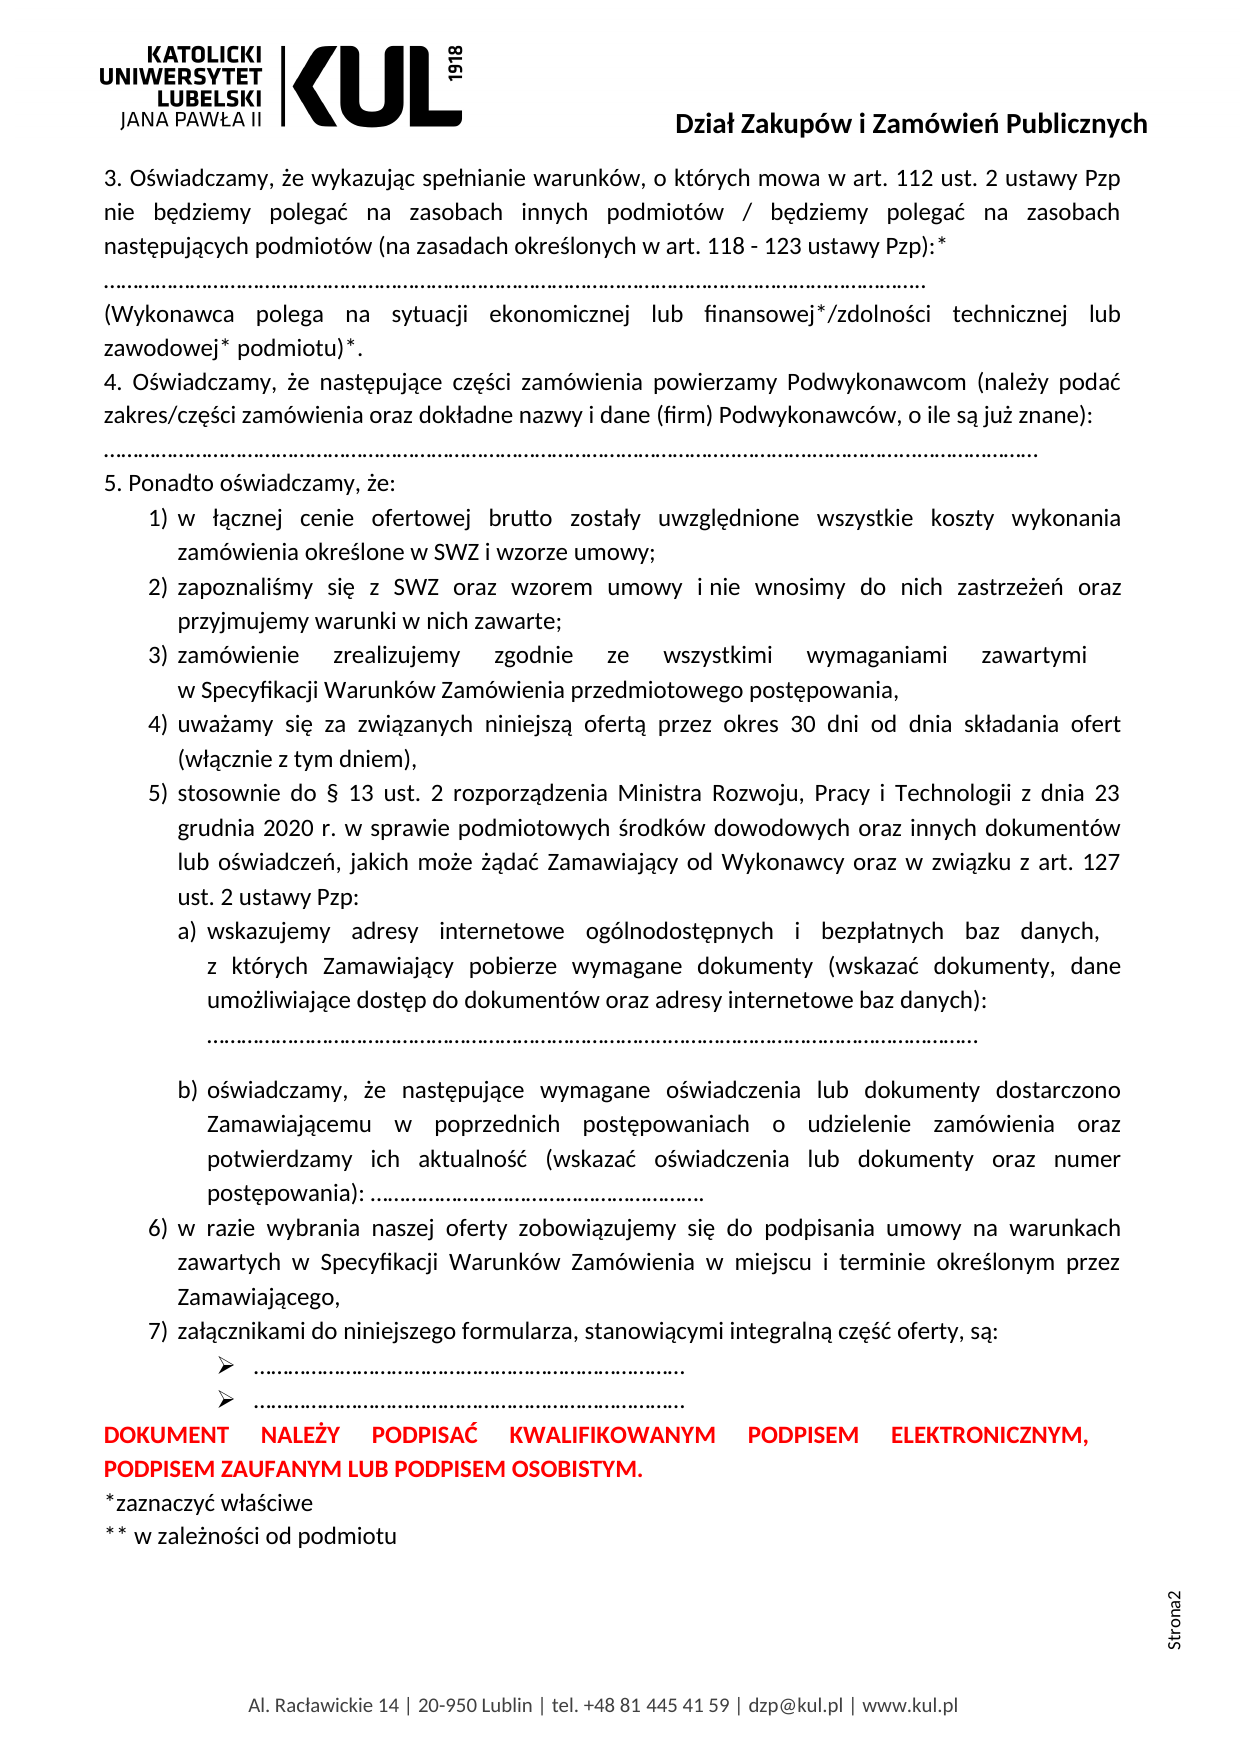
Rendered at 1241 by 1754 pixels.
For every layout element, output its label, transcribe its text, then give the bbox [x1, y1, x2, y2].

list ……………………………………………………………………..……………………………………………… [207, 1019, 1122, 1049]
text ………………………………………………………………………………………………..………….……………...………………… [103, 433, 1048, 464]
list ………………………………………………………………… [216, 1350, 1122, 1381]
list stosownie do § 13 ust. 2 rozporządzenia Ministra Rozwoju, Pracy i Technologii z dnia 23 grudnia 2020 r. w sprawie podmiotowych środków dowodowych oraz innych dokumentów lub oświadczeń, jakich może żądać Zamawiający od Wykonawcy oraz w związku z art. 127 ust. 2 ustawy Pzp: [148, 777, 1122, 911]
list zapoznaliśmy się z SWZ oraz wzorem umowy i nie wnosimy do nich zastrzeżeń oraz przyjmujemy warunki w nich zawarte; [148, 571, 1122, 636]
text 4. Oświadczamy, że następujące części zamówienia powierzamy Podwykonawcom (należy podać zakres/części zamówienia oraz dokładne nazwy i dane (firm) Podwykonawców, o ile są już znane): [103, 366, 1122, 430]
list w łącznej cenie ofertowej brutto zostały uwzględnione wszystkie koszty wykonania zamówienia określone w SWZ i wzorze umowy; [148, 502, 1122, 567]
picture [15, 0, 1241, 138]
text *zaznaczyć właściwe [103, 1487, 1122, 1517]
text ** w zależności od podmiotu [103, 1521, 1122, 1551]
text DOKUMENT NALEŻY PODPISAĆ KWALIFIKOWANYM PODPISEM ELEKTRONICZNYM, PODPISEM ZAUFANYM LUB PODPISEM OSOBISTYM. [103, 1419, 1122, 1483]
text 3. Oświadczamy, że wykazując spełnianie warunków, o których mowa w art. 112 ust. 2 ustawy Pzp nie będziemy polegać na zasobach innych podmiotów / będziemy polegać na zasobach następujących podmiotów (na zasadach określonych w art. 118 - 123 ustawy Pzp):* [103, 162, 1122, 261]
list wskazujemy adresy internetowe ogólnodostępnych i bezpłatnych baz danych, z których Zamawiający pobierze wymagane dokumenty (wskazać dokumenty, dane umożliwiające dostęp do dokumentów oraz adresy internetowe baz danych): [177, 915, 1122, 1015]
list ………………………………………………………………… [216, 1384, 1122, 1415]
text 5. Ponadto oświadczamy, że: [103, 467, 1048, 498]
list oświadczamy, że następujące wymagane oświadczenia lub dokumenty dostarczono Zamawiającemu w poprzednich postępowaniach o udzielenie zamówienia oraz potwierdzamy ich aktualność (wskazać oświadczenia lub dokumenty oraz numer postępowania): …………………………………………………. [177, 1074, 1122, 1208]
picture [804, 121, 810, 130]
list uważamy się za związanych niniejszą ofertą przez okres 30 dni od dnia składania ofert (włącznie z tym dniem), [148, 708, 1122, 773]
list zamówienie zrealizujemy zgodnie ze wszystkimi wymaganiami zawartymi w Specyfikacji Warunków Zamówienia przedmiotowego postępowania, [148, 639, 1122, 704]
text …………………………………………………………………………………………………………………………….. [103, 264, 1122, 294]
list załącznikami do niniejszego formularza, stanowiącymi integralną część oferty, są: [148, 1316, 1122, 1346]
list w razie wybrania naszej oferty zobowiązujemy się do podpisania umowy na warunkach zawartych w Specyfikacji Warunków Zamówienia w miejscu i terminie określonym przez Zamawiającego, [148, 1212, 1122, 1312]
text (Wykonawca polega na sytuacji ekonomicznej lub finansowej*/zdolności technicznej lub zawodowej* podmiotu)*. [103, 298, 1122, 362]
